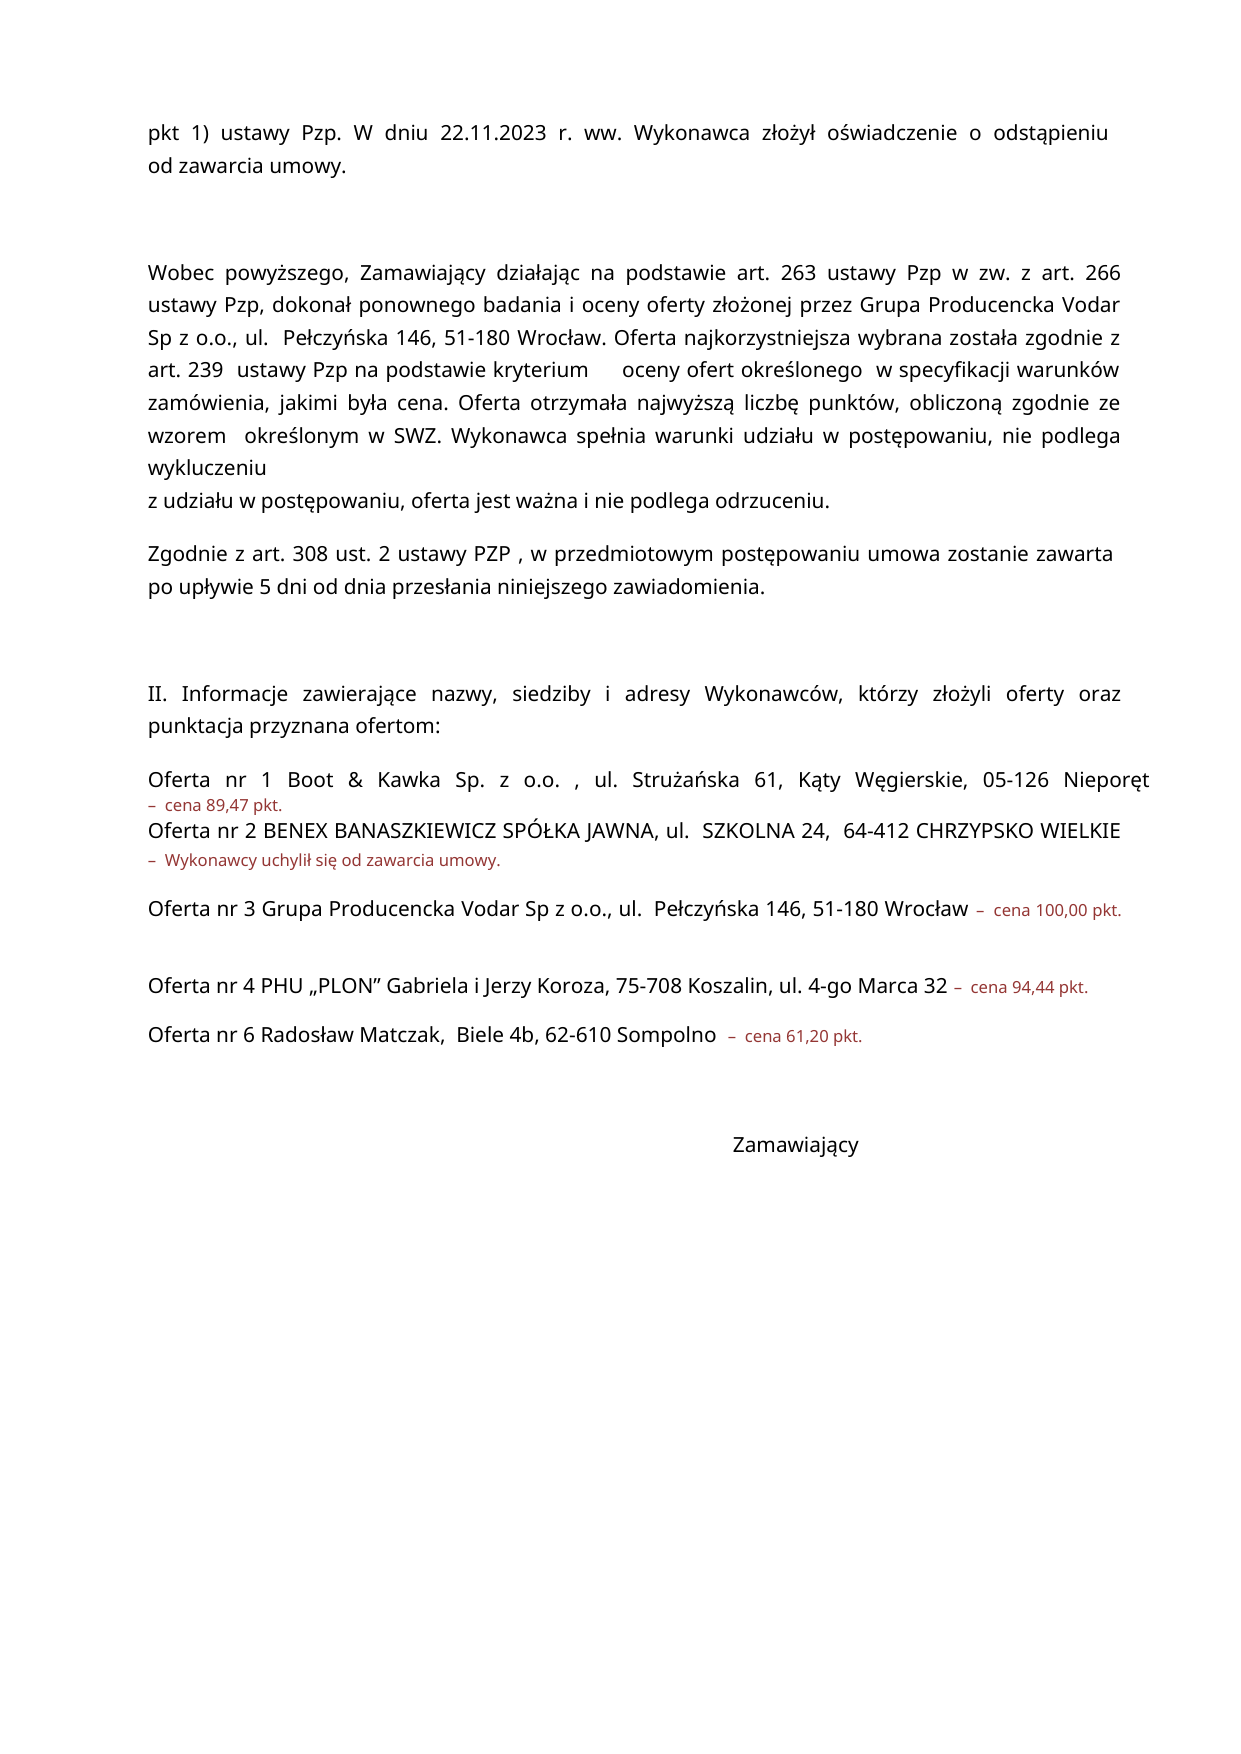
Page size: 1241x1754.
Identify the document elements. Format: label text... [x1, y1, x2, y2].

text II. Informacje zawierające nazwy, siedziby i adresy Wykonawców, którzy złożyli oferty oraz punktacja przyznana ofertom: [148, 679, 1122, 740]
text Wobec powyższego, Zamawiający działając na podstawie art. 263 ustawy Pzp w zw. z art. 266 ustawy Pzp, dokonał ponownego badania i oceny oferty złożonej przez Grupa Producencka Vodar Sp z o.o., ul. Pełczyńska 146, 51-180 Wrocław. Oferta najkorzystniejsza wybrana została zgodnie z art. 239 ustawy Pzp na podstawie kryterium oceny ofert określonego w specyfikacji warunków zamówienia, jakimi była cena. Oferta otrzymała najwyższą liczbę punktów, obliczoną zgodnie ze wzorem określonym w SWZ. Wykonawca spełnia warunki udziału w postępowaniu, nie podlega wykluczeniu z udziału w postępowaniu, oferta jest ważna i nie podlega odrzuceniu. [148, 258, 1122, 514]
text Oferta nr 2 BENEX BANASZKIEWICZ SPÓŁKA JAWNA, ul. SZKOLNA 24, 64-412 CHRZYPSKO WIELKIE – Wykonawcy uchylił się od zawarcia umowy. [148, 816, 1122, 873]
text Oferta nr 6 Radosław Matczak, Biele 4b, 62-610 Sompolno – cena 61,20 pkt. [148, 1020, 1122, 1049]
text Zgodnie z art. 308 ust. 2 ustawy PZP , w przedmiotowym postępowaniu umowa zostanie zawarta po upływie 5 dni od dnia przesłania niniejszego zawiadomienia. [148, 539, 1122, 600]
text Zamawiający [148, 1131, 1122, 1159]
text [148, 118, 1122, 179]
text Oferta nr 3 Grupa Producencka Vodar Sp z o.o., ul. Pełczyńska 146, 51-180 Wrocław – cena 100,00 pkt. [148, 894, 1122, 950]
text Oferta nr 1 Boot & Kawka Sp. z o.o. , ul. Strużańska 61, Kąty Węgierskie, 05-126 Nieporęt – cena 89,47 pkt. [148, 765, 1167, 816]
text Oferta nr 4 PHU „PLON” Gabriela i Jerzy Koroza, 75-708 Koszalin, ul. 4-go Marca 32 – cena 94,44 pkt. [148, 971, 1122, 999]
